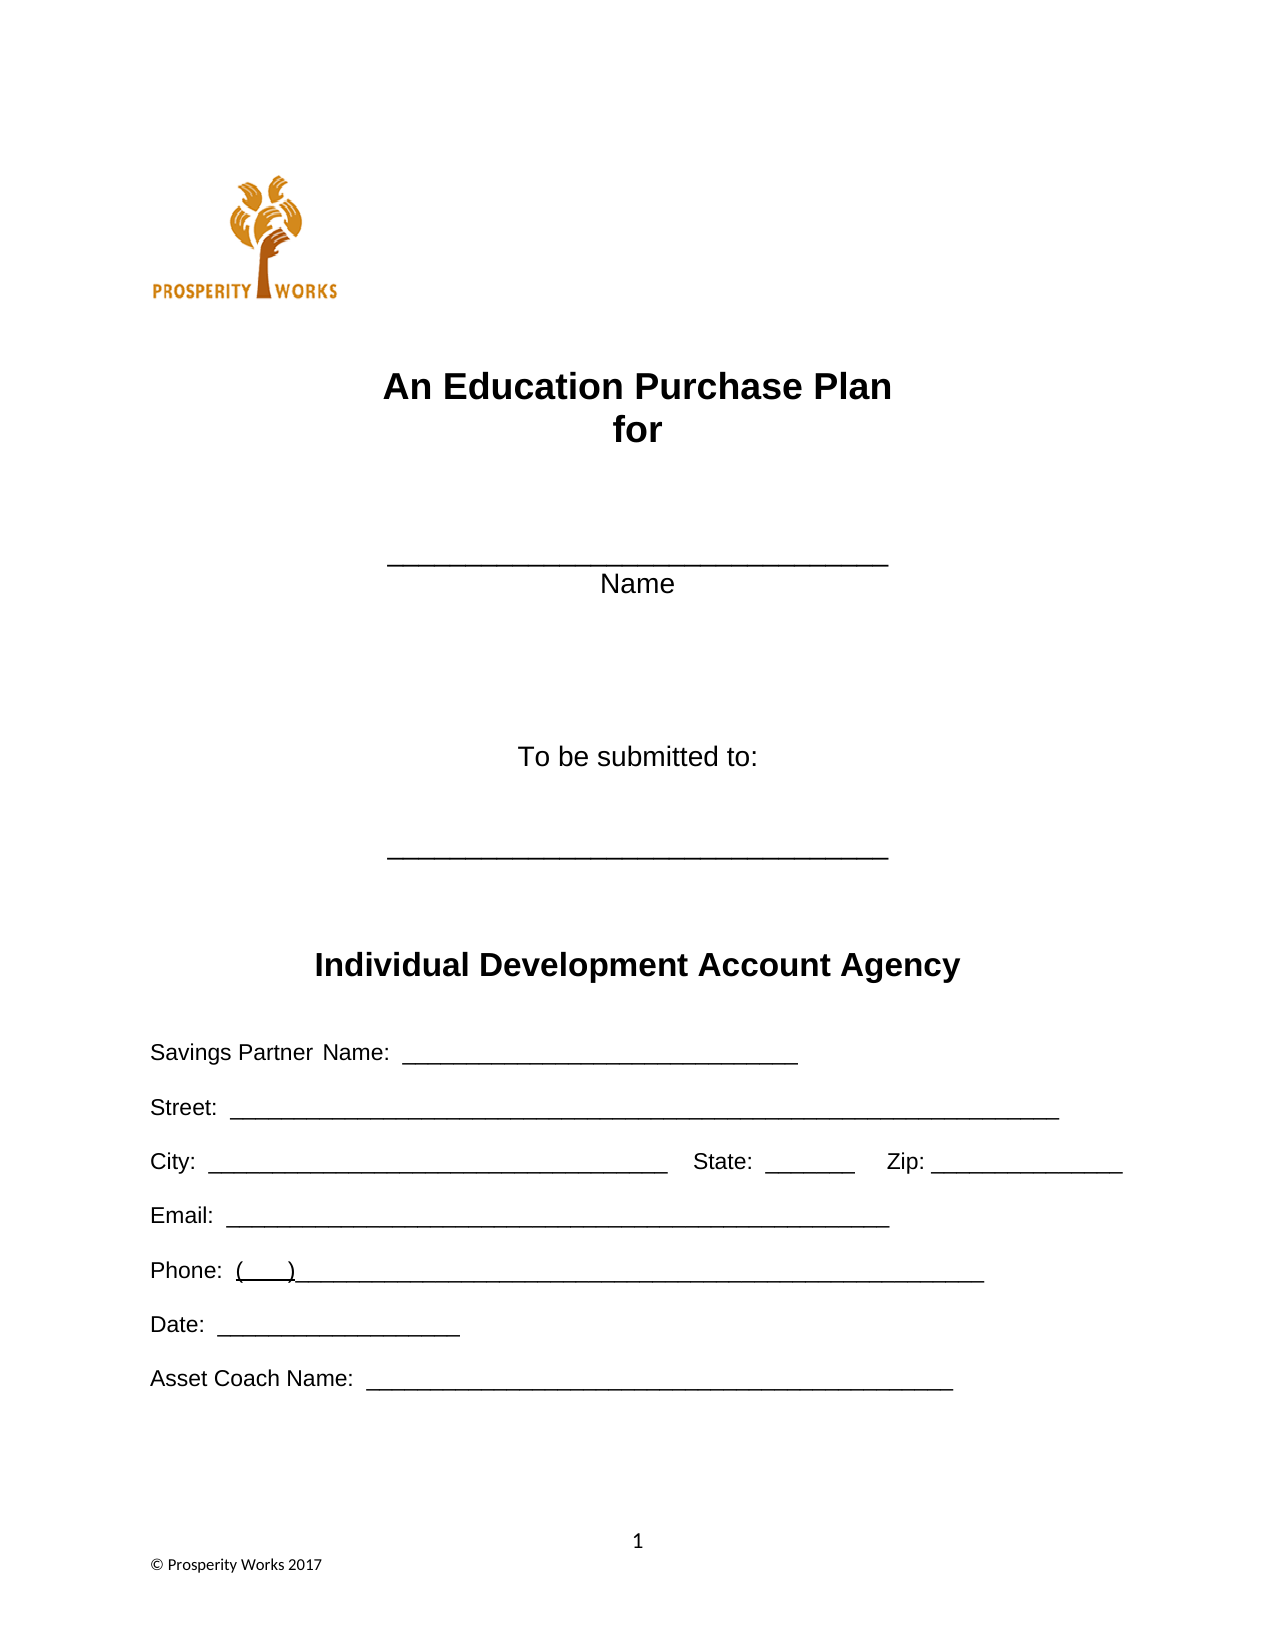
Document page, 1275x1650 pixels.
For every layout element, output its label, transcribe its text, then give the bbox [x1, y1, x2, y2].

text An Education Purchase Plan [150, 364, 1125, 408]
text Asset Coach Name: ______________________________________________ [150, 1365, 1125, 1392]
picture [150, 175, 349, 303]
text To be submitted to: [150, 740, 1125, 772]
text Street: _________________________________________________________________ [150, 1093, 1125, 1120]
text Savings Partner Name: _______________________________ [150, 1039, 1125, 1066]
text Individual Development Account Agency [150, 945, 1125, 983]
text Date: ___________________ [150, 1311, 1125, 1337]
text City: ____________________________________ State: _______ Zip: _______________ [150, 1148, 1125, 1174]
text Name [150, 567, 1125, 600]
text for [150, 408, 1125, 451]
text ________________________________ [150, 828, 1125, 861]
text Phone: ( )______________________________________________________ [150, 1257, 1125, 1283]
text ________________________________ [150, 535, 1125, 567]
text Email: ____________________________________________________ [150, 1202, 1125, 1229]
